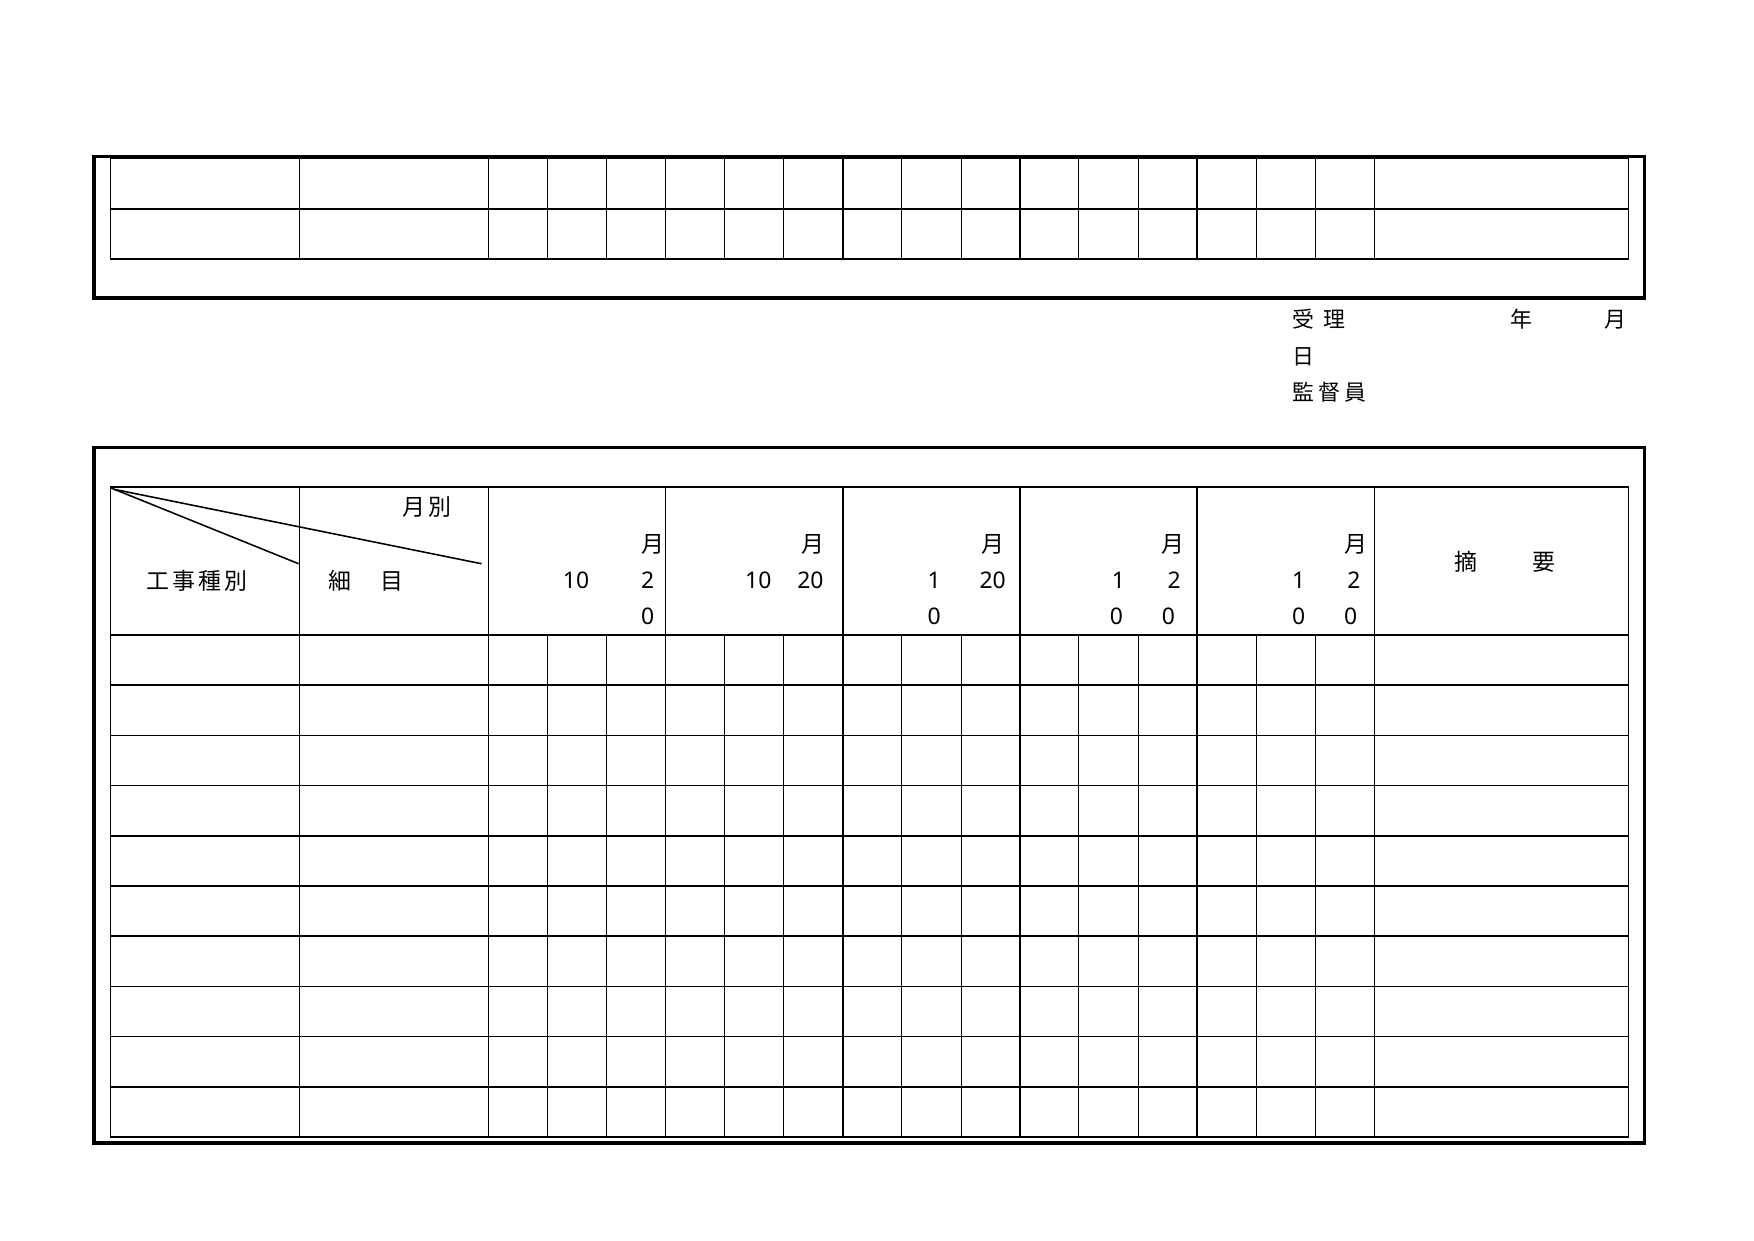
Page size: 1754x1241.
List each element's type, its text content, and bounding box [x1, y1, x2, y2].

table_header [96, 158, 1643, 296]
text 監督員 [1286, 373, 1630, 409]
table_header [96, 449, 1643, 1141]
text 受理 年 月 日 [1286, 300, 1630, 373]
